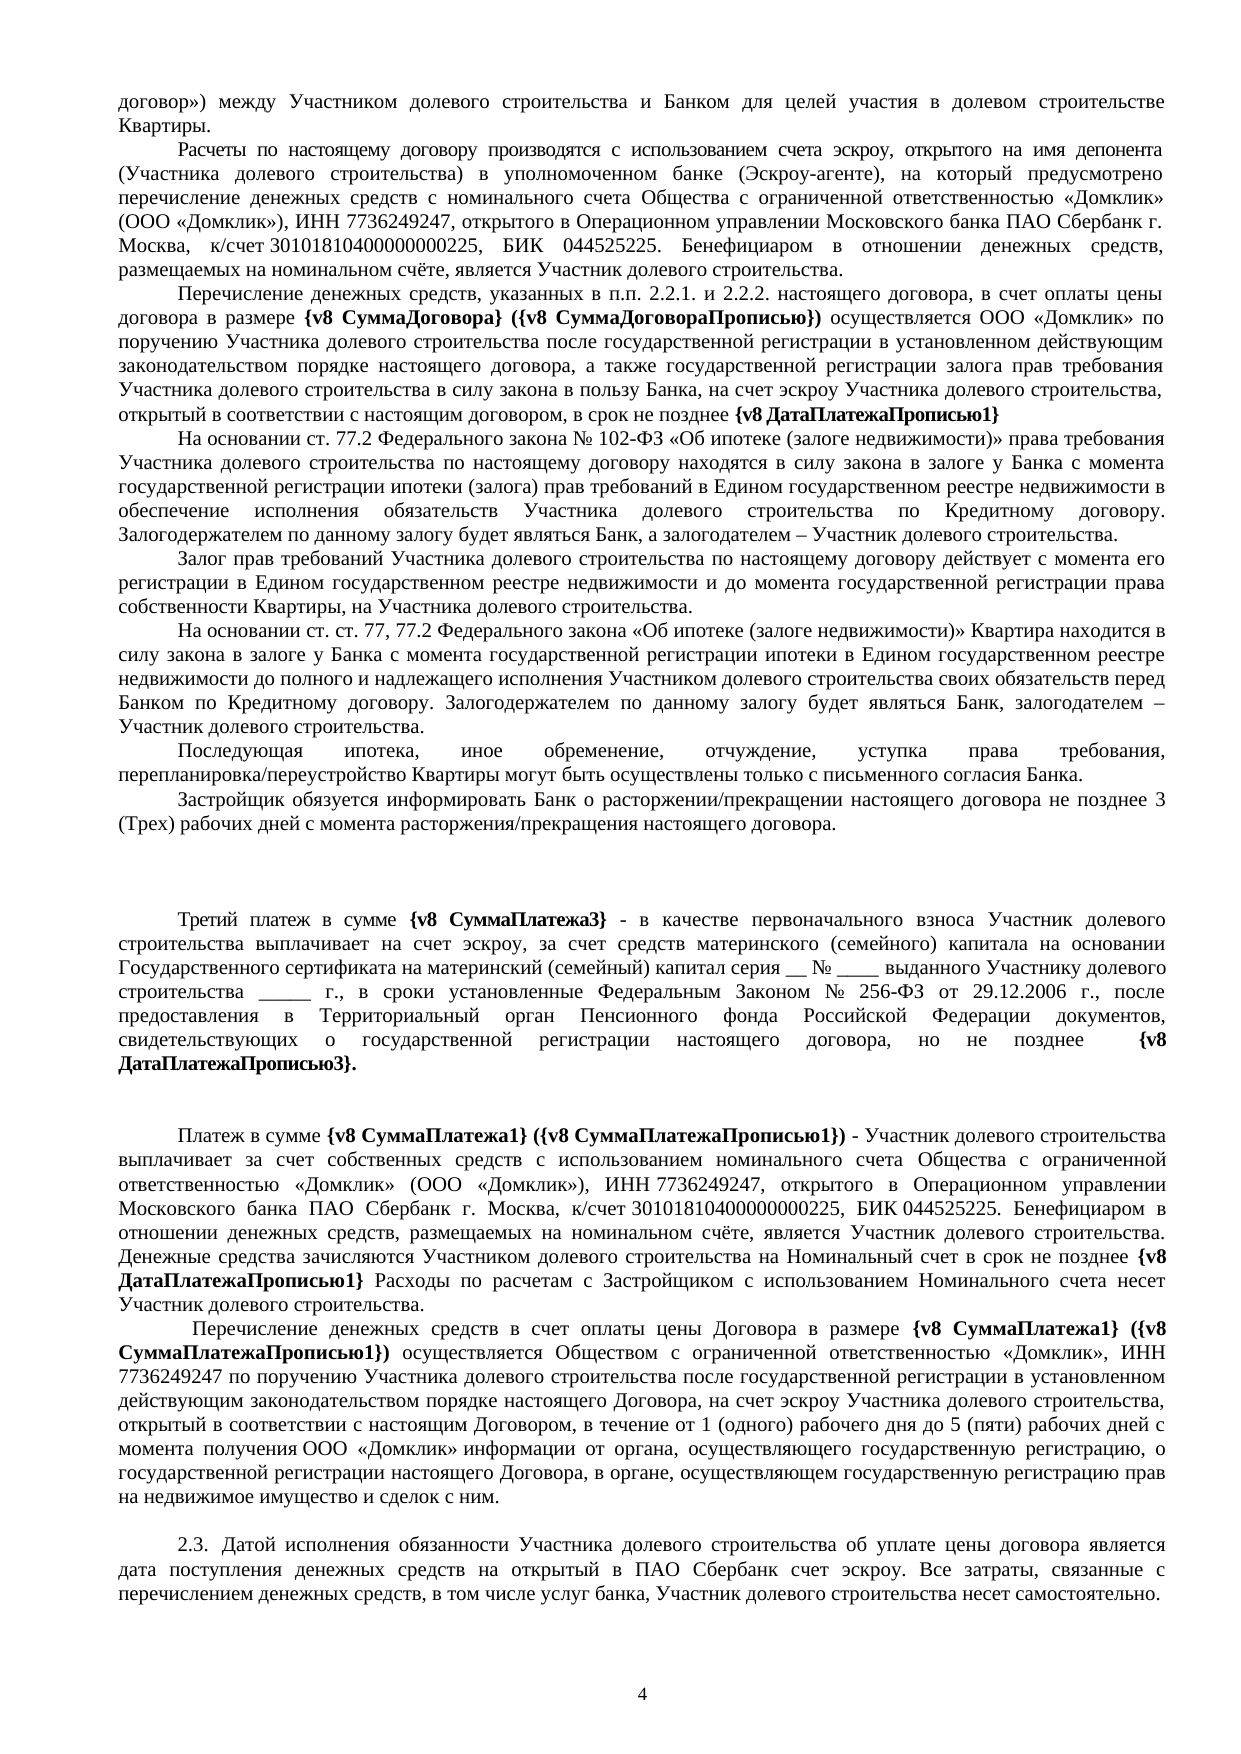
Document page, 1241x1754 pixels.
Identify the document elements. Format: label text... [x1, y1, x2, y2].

text Платеж в сумме {v8 СуммаПлатежа1} ({v8 СуммаПлатежаПрописью1}) - Участник долевого строительства выплачивает за счет собственных средств с использованием номинального счета Общества с ограниченной ответственностью «Домклик» (ООО «Домклик»), ИНН 7736249247, открытого в Операционном управлении Московского банка ПАО Сбербанк г. Москва, к/счет 30101810400000000225, БИК 044525225. Бенефициаром в отношении денежных средств, размещаемых на номинальном счёте, является Участник долевого строительства. Денежные средства зачисляются Участником долевого строительства на Номинальный счет в срок не позднее {v8 ДатаПлатежаПрописью1} Расходы по расчетам с Застройщиком с использованием Номинального счета несет Участник долевого строительства. [118, 1123, 1166, 1316]
text На основании ст. ст. 77, 77.2 Федерального закона «Об ипотеке (залоге недвижимости)» Квартира находится в силу закона в залоге у Банка с момента государственной регистрации ипотеки в Едином государственном реестре недвижимости до полного и надлежащего исполнения Участником долевого строительства своих обязательств перед Банком по Кредитному договору. Залогодержателем по данному залогу будет являться Банк, залогодателем – Участник долевого строительства. [118, 618, 1166, 738]
text Расчеты по настоящему договору производятся с использованием счета эскроу, открытого на имя депонента (Участника долевого строительства) в уполномоченном банке (Эскроу-агенте), на который предусмотрено перечисление денежных средств с номинального счета Общества с ограниченной ответственностью «Домклик» (ООО «Домклик»), ИНН 7736249247, открытого в Операционном управлении Московского банка ПАО Сбербанк г. Москва, к/счет 30101810400000000225, БИК 044525225. Бенефициаром в отношении денежных средств, размещаемых на номинальном счёте, является Участник долевого строительства. [118, 137, 1164, 281]
list Датой исполнения обязанности Участника долевого строительства об уплате цены договора является дата поступления денежных средств на открытый в ПАО Сбербанк счет эскроу. Все затраты, связанные с перечислением денежных средств, в том числе услуг банка, Участник долевого строительства несет самостоятельно. [118, 1532, 1166, 1604]
text На основании ст. 77.2 Федерального закона № 102-ФЗ «Об ипотеке (залоге недвижимости)» права требования Участника долевого строительства по настоящему договору находятся в силу закона в залоге у Банка с момента государственной регистрации ипотеки (залога) прав требований в Едином государственном реестре недвижимости в обеспечение исполнения обязательств Участника долевого строительства по Кредитному договору. Залогодержателем по данному залогу будет являться Банк, а залогодателем – Участник долевого строительства. [118, 426, 1166, 546]
text Залог прав требований Участника долевого строительства по настоящему договору действует с момента его регистрации в Едином государственном реестре недвижимости и до момента государственной регистрации права собственности Квартиры, на Участника долевого строительства. [118, 546, 1166, 618]
text Перечисление денежных средств, указанных в п.п. 2.2.1. и 2.2.2. настоящего договора, в счет оплаты цены договора в размере {v8 СуммаДоговора} ({v8 СуммаДоговораПрописью}) осуществляется ООО «Домклик» по поручению Участника долевого строительства после государственной регистрации в установленном действующим законодательством порядке настоящего договора, а также государственной регистрации залога прав требования Участника долевого строительства в силу закона в пользу Банка, на счет эскроу Участника долевого строительства, открытый в соответствии с настоящим договором, в срок не позднее {v8 ДатаПлатежаПрописью1} [118, 281, 1164, 426]
text Застройщик обязуется информировать Банк о расторжении/прекращении настоящего договора не позднее 3 (Трех) рабочих дней с момента расторжения/прекращения настоящего договора. [118, 786, 1166, 834]
text Последующая ипотека, иное обременение, отчуждение, уступка права требования, перепланировка/переустройство Квартиры могут быть осуществлены только с письменного согласия Банка. [118, 738, 1166, 786]
text Третий платеж в сумме {v8 СуммаПлатежа3} - в качестве первоначального взноса Участник долевого строительства выплачивает на счет эскроу, за счет средств материнского (семейного) капитала на основании Государственного сертификата на материнский (семейный) капитал серия __ № ____ выданного Участнику долевого строительства _____ г., в сроки установленные Федеральным Законом № 256-ФЗ от 29.12.2006 г., после предоставления в Территориальный орган Пенсионного фонда Российской Федерации документов, свидетельствующих о государственной регистрации настоящего договора, но не позднее {v8 ДатаПлатежаПрописью3}. [118, 907, 1166, 1075]
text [118, 89, 1166, 137]
text Перечисление денежных средств в счет оплаты цены Договора в размере {v8 СуммаПлатежа1} ({v8 СуммаПлатежаПрописью1}) осуществляется Обществом с ограниченной ответственностью «Домклик», ИНН 7736249247 по поручению Участника долевого строительства после государственной регистрации в установленном действующим законодательством порядке настоящего Договора, на счет эскроу Участника долевого строительства, открытый в соответствии с настоящим Договором, в течение от 1 (одного) рабочего дня до 5 (пяти) рабочих дней с момента получения ООО «Домклик» информации от органа, осуществляющего государственную регистрацию, о государственной регистрации настоящего Договора, в органе, осуществляющем государственную регистрацию прав на недвижимое имущество и сделок с ним. [118, 1316, 1166, 1508]
